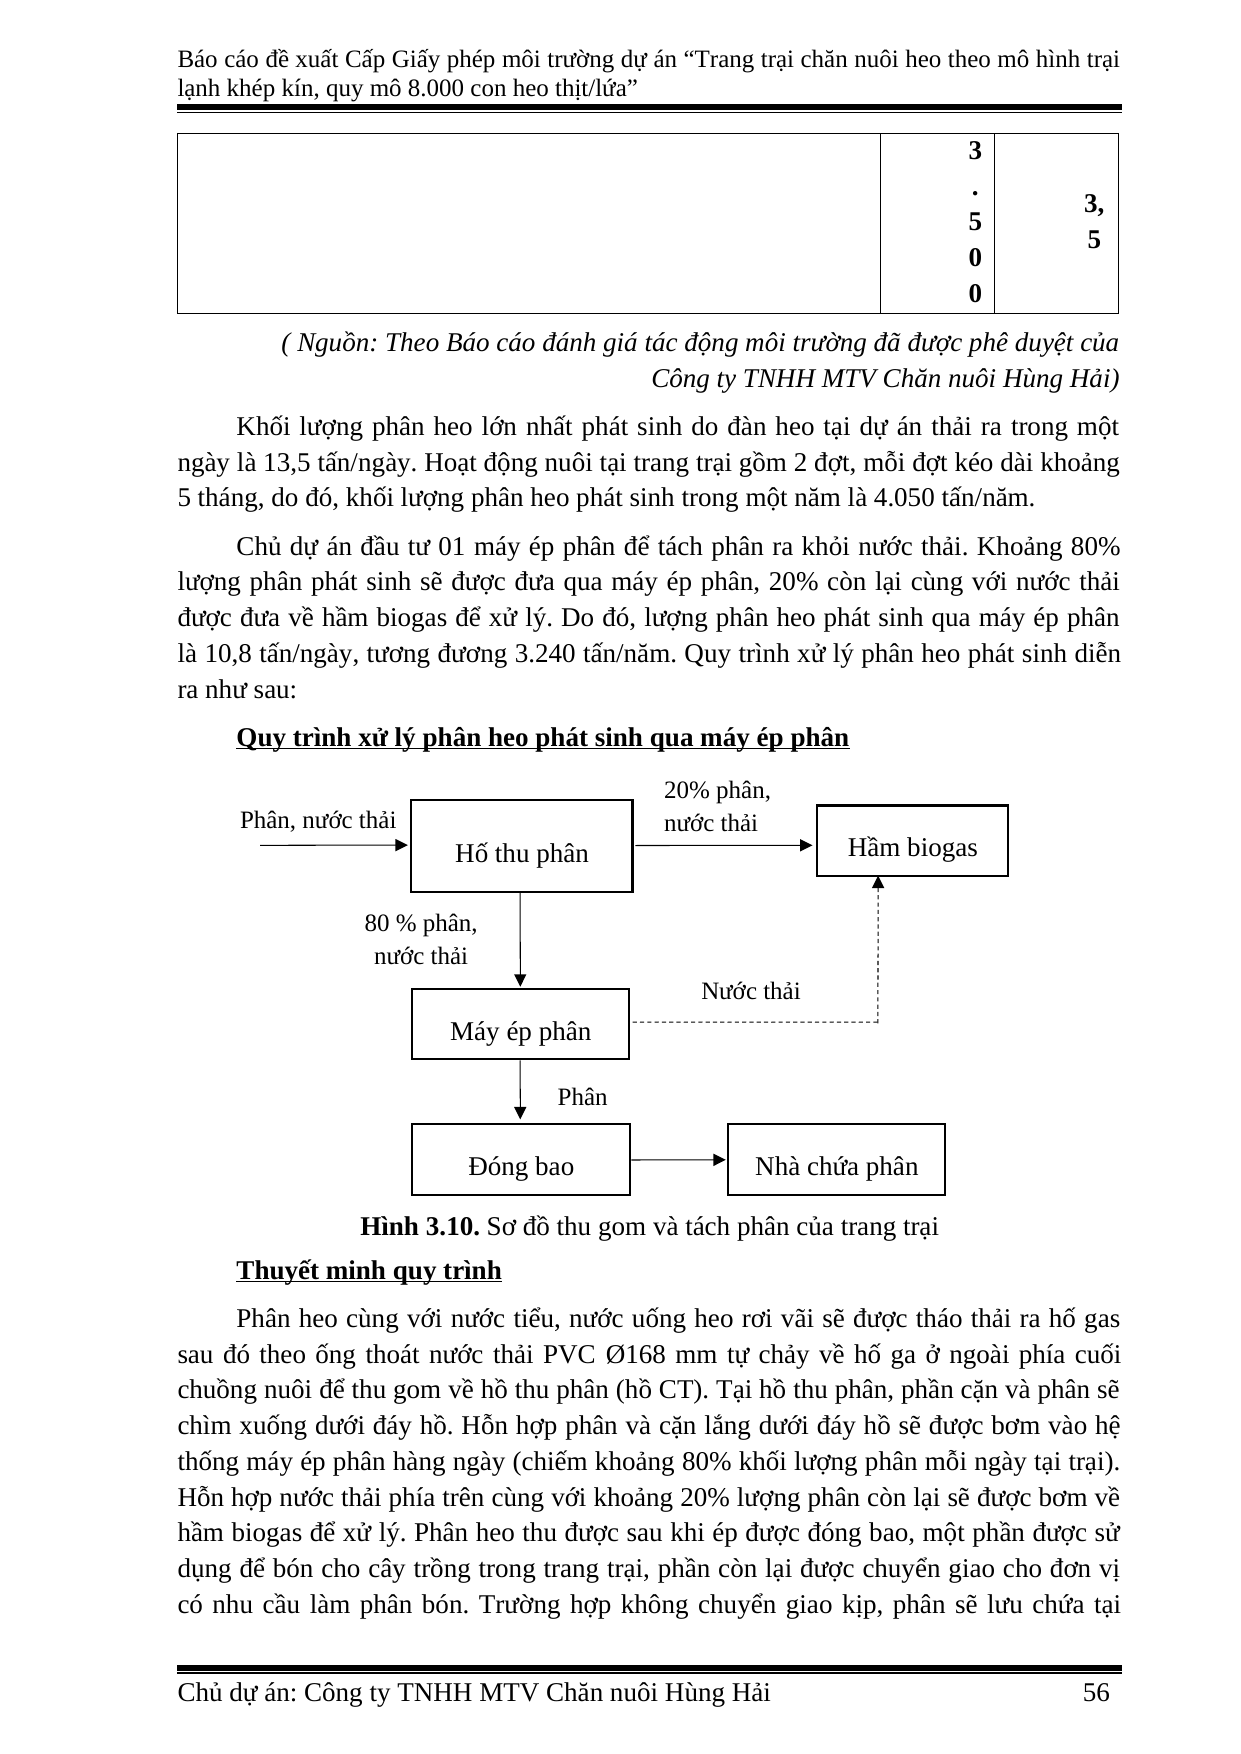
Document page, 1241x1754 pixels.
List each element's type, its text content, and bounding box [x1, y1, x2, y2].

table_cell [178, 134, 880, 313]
text Thuyết minh quy trình [177, 1254, 1122, 1285]
text Khối lượng phân heo lớn nhất phát sinh do đàn heo tại dự án thải ra trong một ngày là 13,5 tấn/ngày. Hoạt động nuôi tại trang trại gồm 2 đợt, mỗi đợt kéo dài khoảng 5 tháng, do đó, khối lượng phân heo phát sinh trong một năm là 4.050 tấn/năm. [177, 410, 1122, 513]
text Quy trình xử lý phân heo phát sinh qua máy ép phân [177, 721, 1122, 752]
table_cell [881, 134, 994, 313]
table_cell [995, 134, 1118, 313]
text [177, 1302, 1122, 1619]
text Chủ dự án đầu tư 01 máy ép phân để tách phân ra khỏi nước thải. Khoảng 80% lượng phân phát sinh sẽ được đưa qua máy ép phân, 20% còn lại cùng với nước thải được đưa về hầm biogas để xử lý. Do đó, lượng phân heo phát sinh qua máy ép phân là 10,8 tấn/ngày, tương đương 3.240 tấn/năm. Quy trình xử lý phân heo phát sinh diễn ra như sau: [177, 530, 1122, 704]
text ( Nguồn: Theo Báo cáo đánh giá tác động môi trường đã được phê duyệt của Công ty TNHH MTV Chăn nuôi Hùng Hải) [177, 326, 1122, 393]
